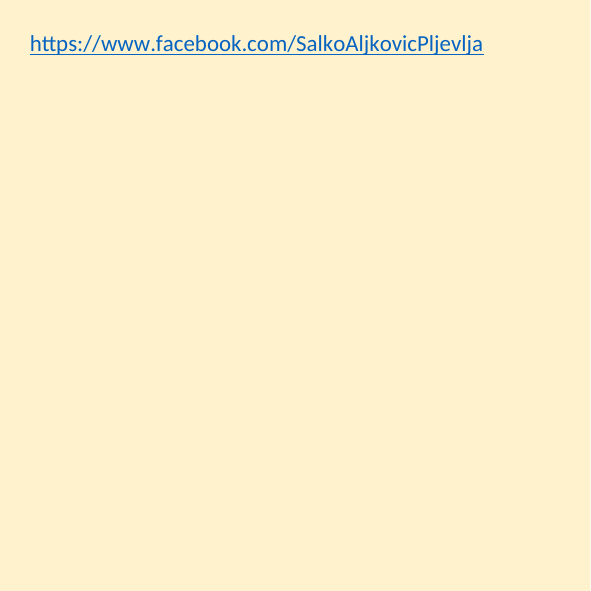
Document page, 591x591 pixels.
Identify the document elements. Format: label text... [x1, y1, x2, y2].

text https://www.facebook.com/SalkoAljkovicPljevlja [29, 29, 561, 58]
